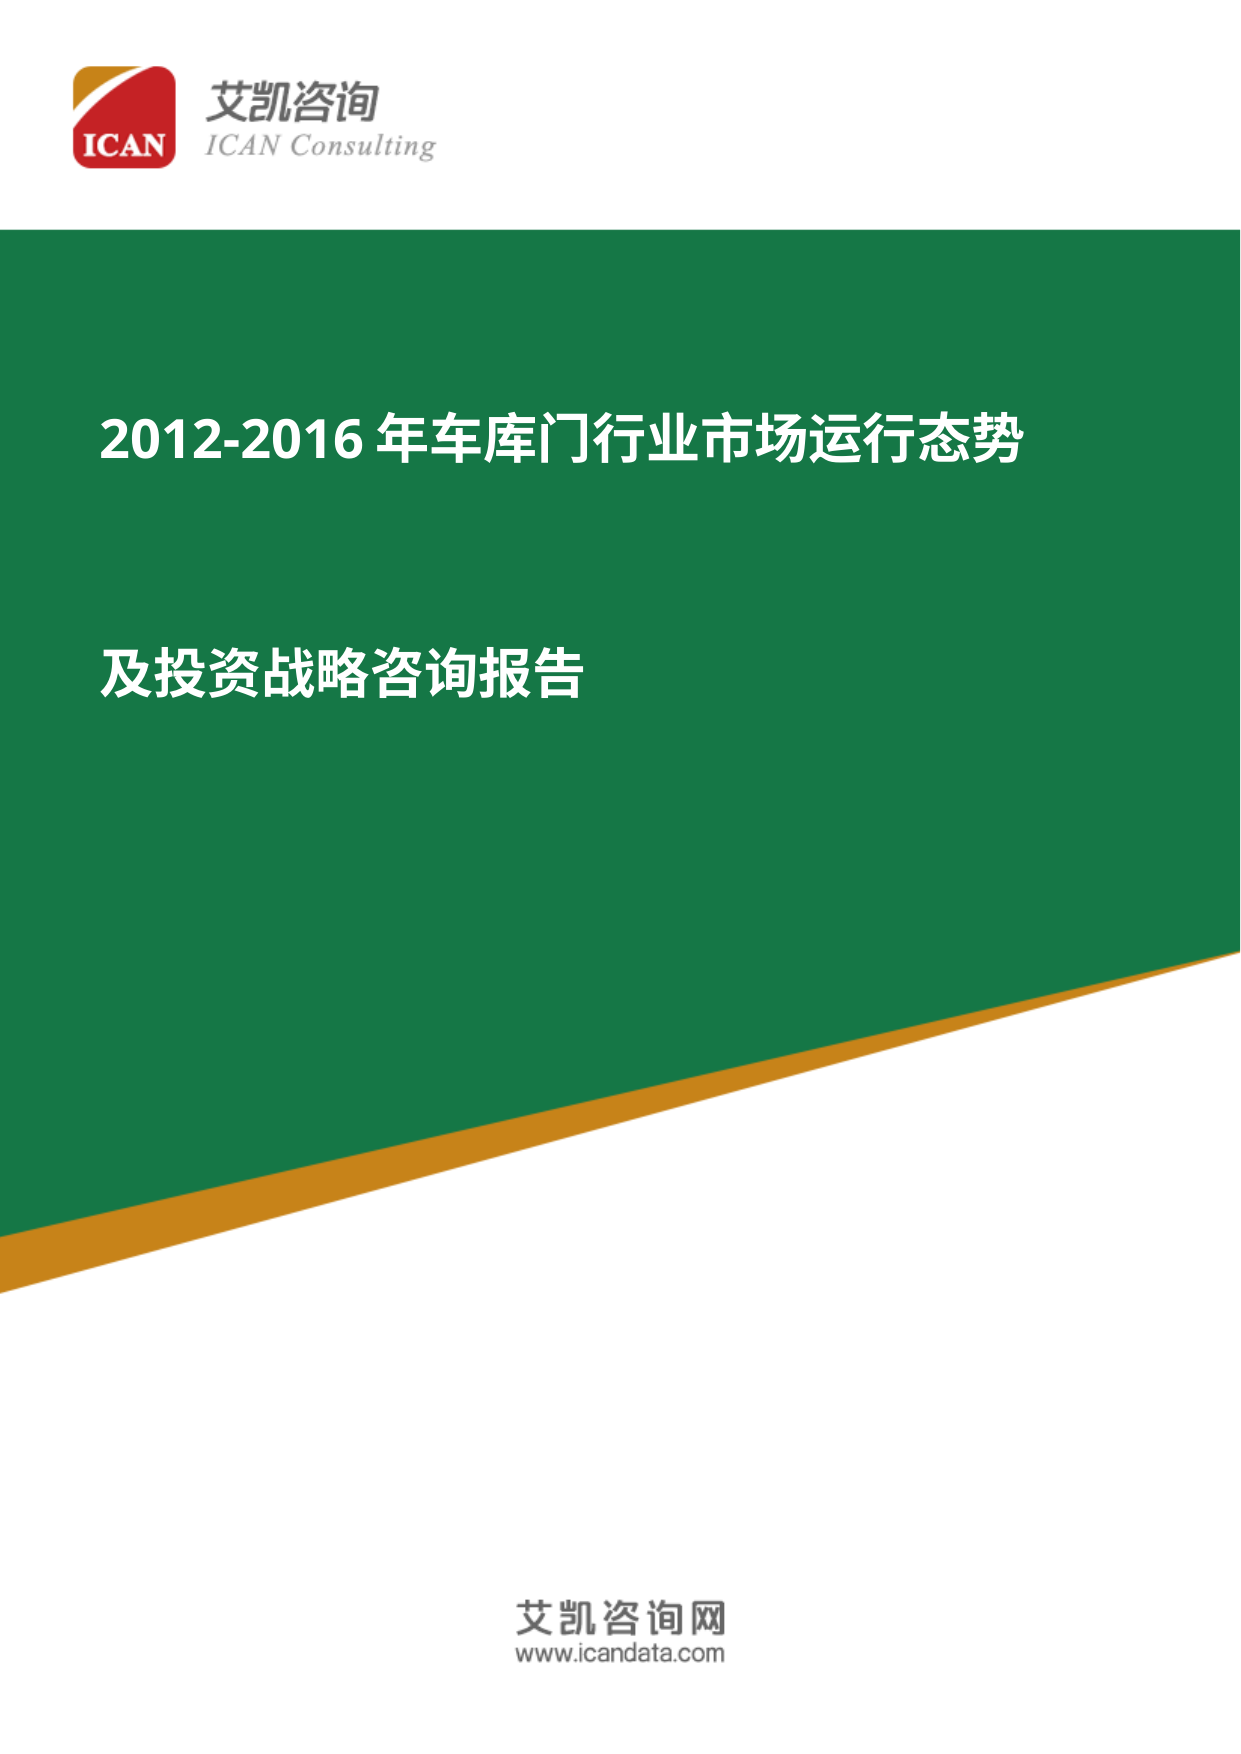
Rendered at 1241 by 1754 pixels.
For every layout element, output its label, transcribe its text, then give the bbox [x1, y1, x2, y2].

picture [0, 5, 1241, 1754]
subtitle 2012-2016年车库门行业市场运行态势及投资战略咨询报告 [99, 386, 1053, 718]
